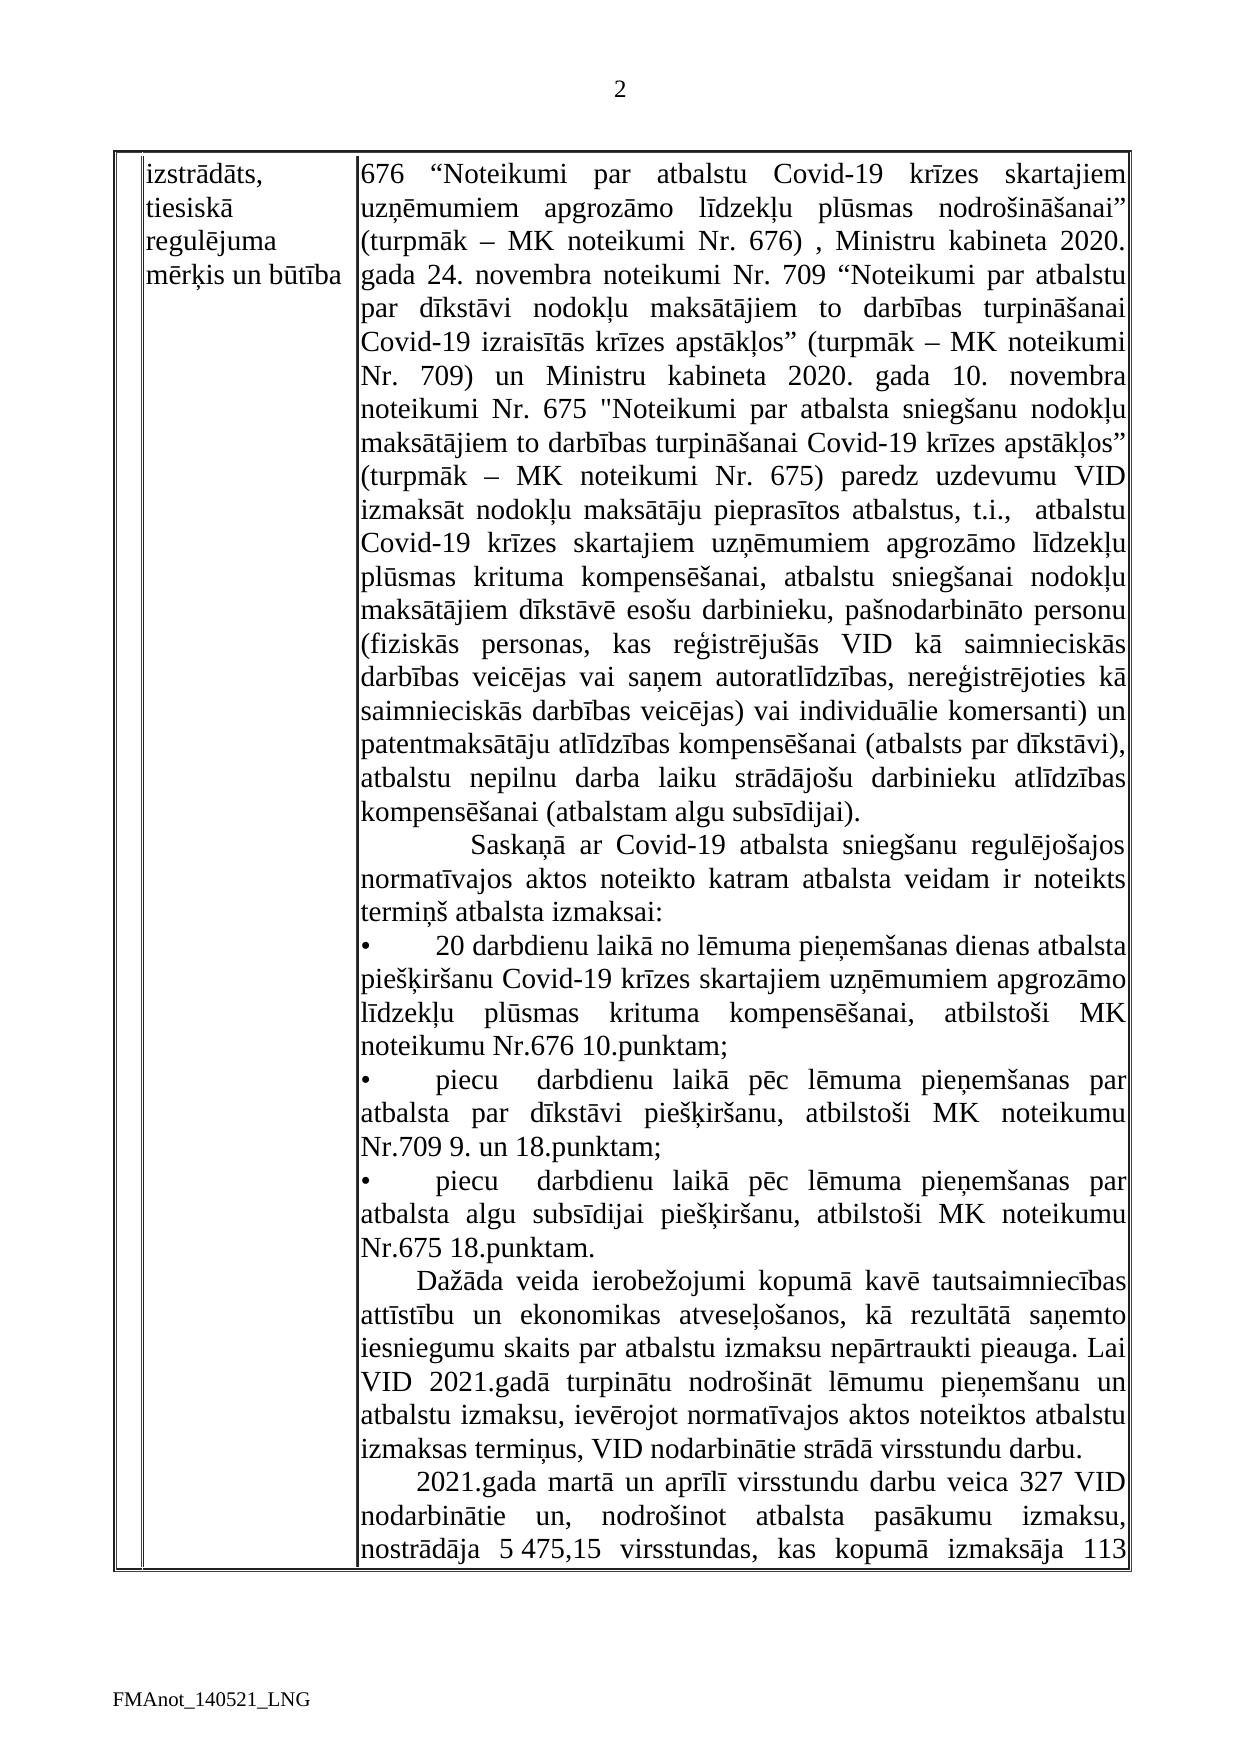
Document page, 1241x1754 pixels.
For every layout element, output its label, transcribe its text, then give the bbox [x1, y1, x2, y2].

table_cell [143, 153, 357, 1568]
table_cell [357, 153, 1128, 1568]
table_cell 2. [117, 153, 142, 1568]
